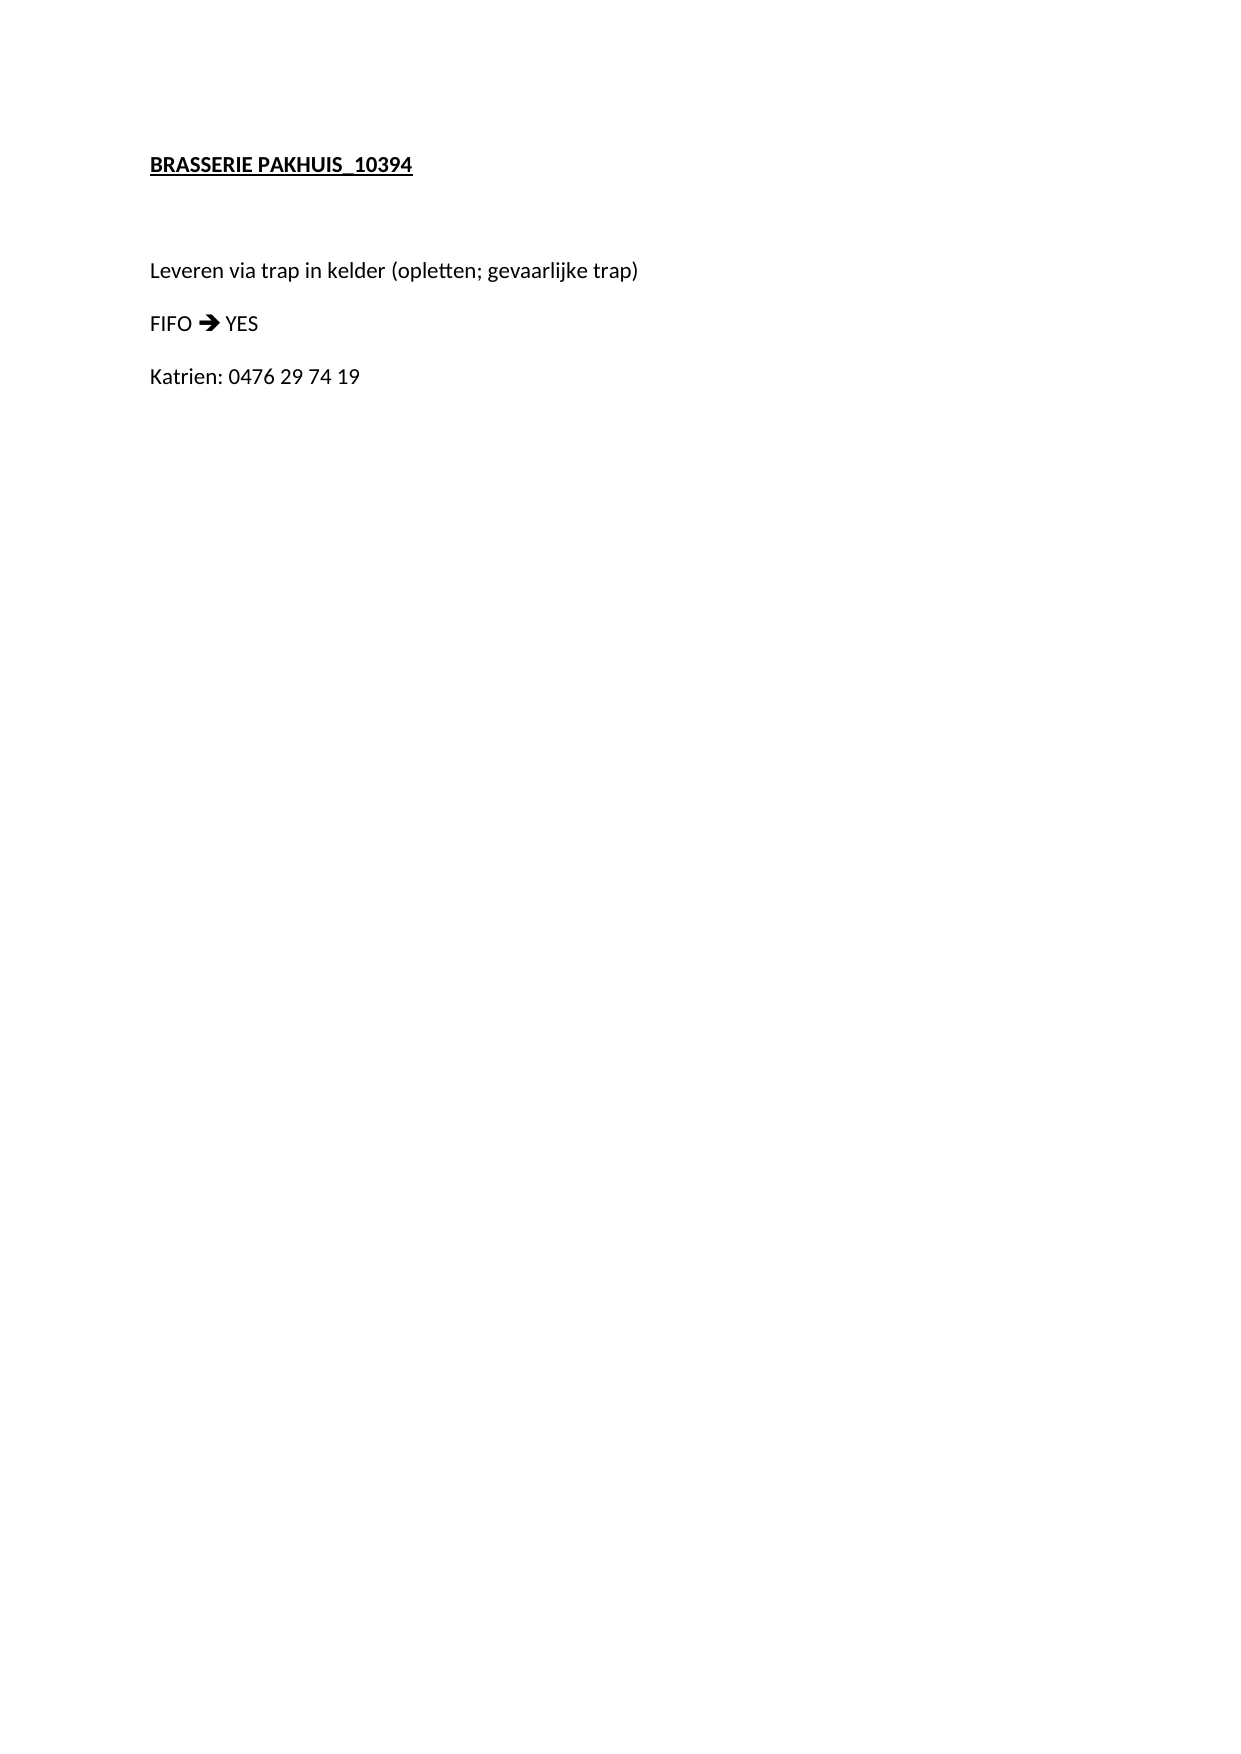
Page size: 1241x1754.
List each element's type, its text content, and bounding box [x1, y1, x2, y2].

text FIFO YES [150, 309, 1090, 337]
text Katrien: 0476 29 74 19 [150, 362, 1090, 390]
text Leveren via trap in kelder (opletten; gevaarlijke trap) [150, 256, 1090, 284]
text BRASSERIE PAKHUIS_10394 [150, 150, 1090, 178]
